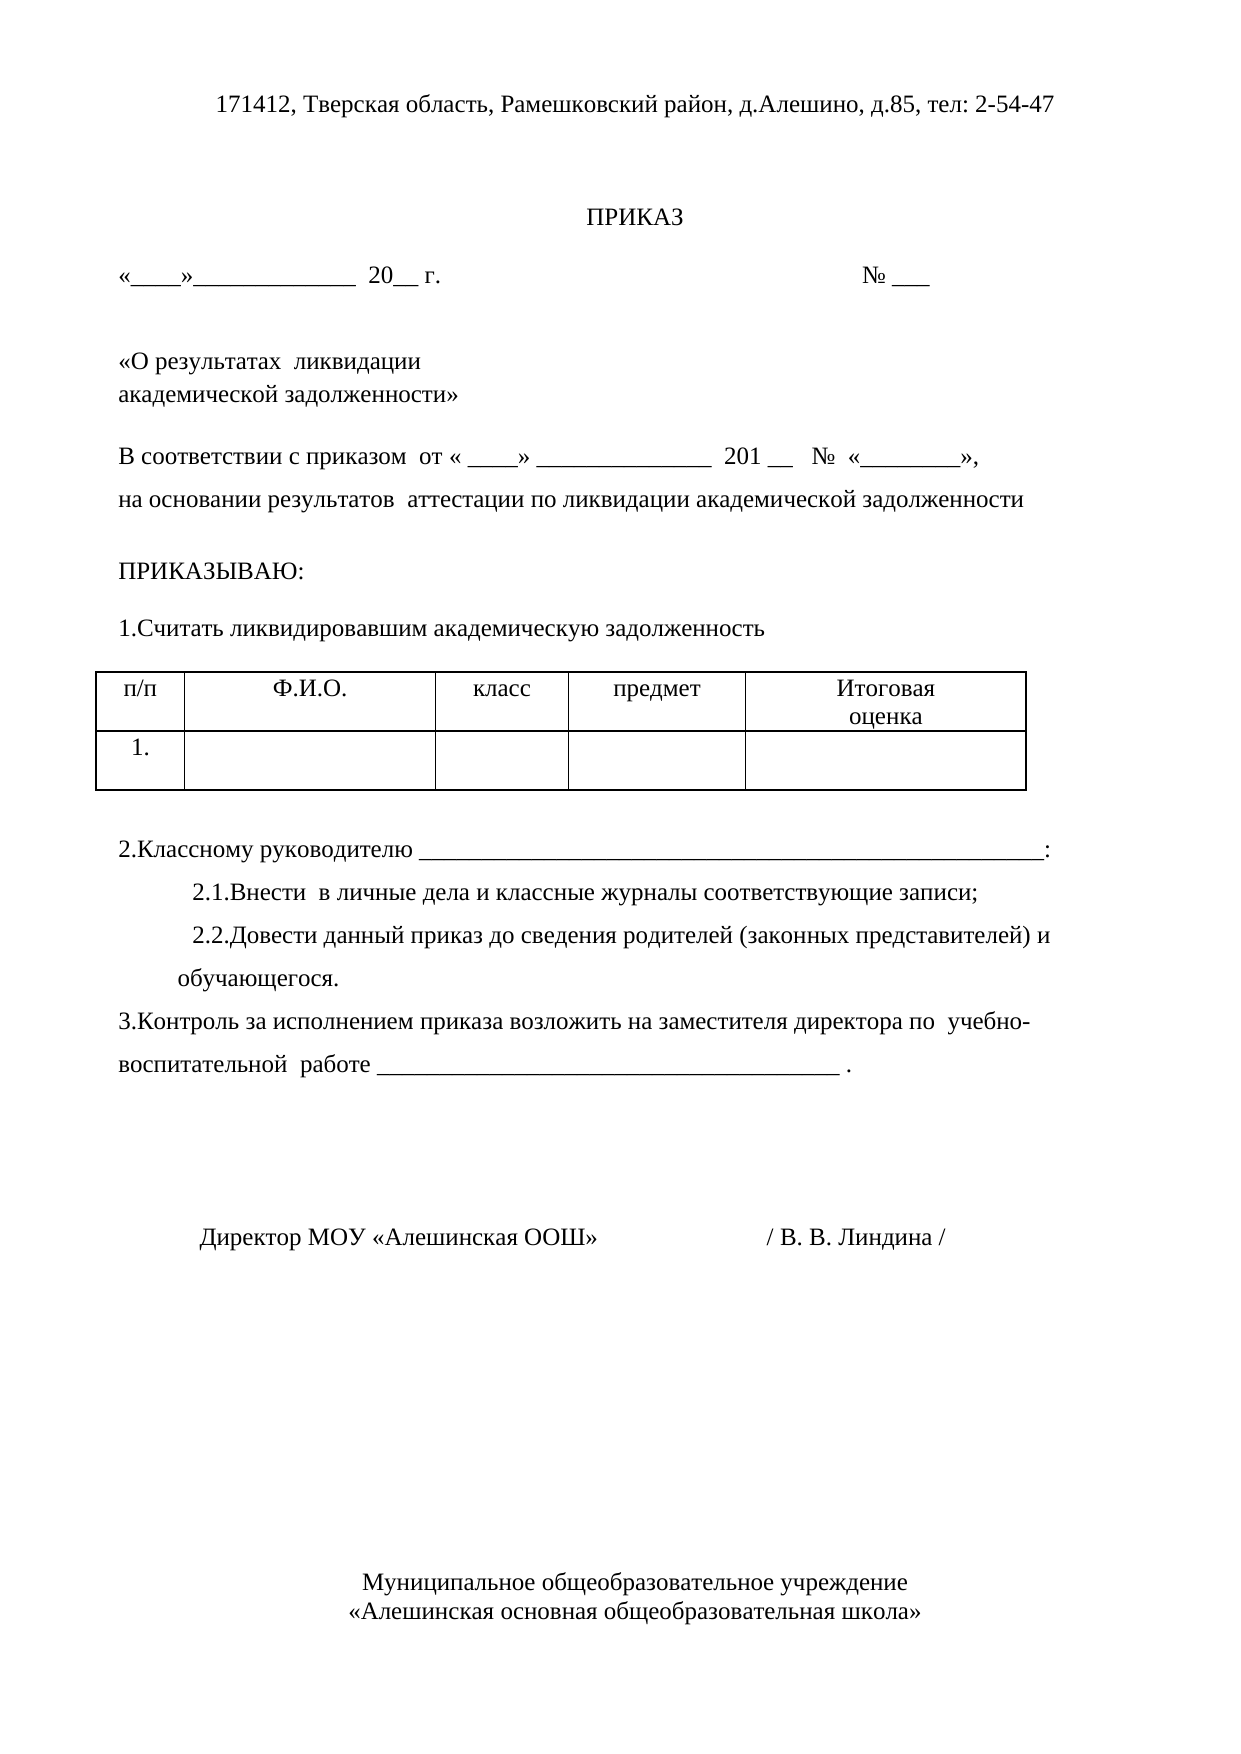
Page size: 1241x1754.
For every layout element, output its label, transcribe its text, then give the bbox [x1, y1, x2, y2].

text Муниципальное общеобразовательное учреждение [118, 1567, 1152, 1596]
table_header класс [436, 673, 568, 730]
table_cell [746, 732, 1025, 789]
table_header Итоговая оценка [746, 673, 1025, 730]
text «____»_____________ 20__ г. № ___ [118, 260, 1152, 289]
text 1.Считать ликвидировавшим академическую задолженность [118, 613, 1152, 642]
text академической задолженности» [118, 379, 1152, 408]
text 3.Контроль за исполнением приказа возложить на заместителя директора по учебно-воспитательной работе _____________________________________ . [118, 1006, 1152, 1078]
text 2.2.Довести данный приказ до сведения родителей (законных представителей) и обучающегося. [177, 920, 1152, 992]
text на основании результатов аттестации по ликвидации академической задолженности [118, 484, 1152, 513]
text «О результатах ликвидации [118, 346, 1152, 375]
text 171412, Тверская область, Рамешковский район, д.Алешино, д.85, тел: 2-54-47 [118, 89, 1152, 117]
table_header предмет [569, 673, 745, 730]
text ПРИКАЗЫВАЮ: [118, 556, 1152, 585]
text ПРИКАЗ [118, 202, 1152, 231]
table_cell [436, 732, 568, 789]
table_cell [569, 732, 745, 789]
text «Алешинская основная общеобразовательная школа» [118, 1596, 1152, 1624]
text В соответствии с приказом от « ____» ______________ 201 __ № «________», [118, 441, 1152, 470]
table_cell [185, 732, 435, 789]
text Директор МОУ «Алешинская ООШ» / В. В. Линдина / [118, 1222, 1152, 1251]
text 2.1.Внести в личные дела и классные журналы соответствующие записи; [177, 877, 1152, 906]
text 2.Классному руководителю __________________________________________________: [118, 834, 1152, 863]
table_header Ф.И.О. [185, 673, 435, 730]
table_header п/п [97, 673, 184, 730]
table_cell 1. [97, 732, 184, 789]
